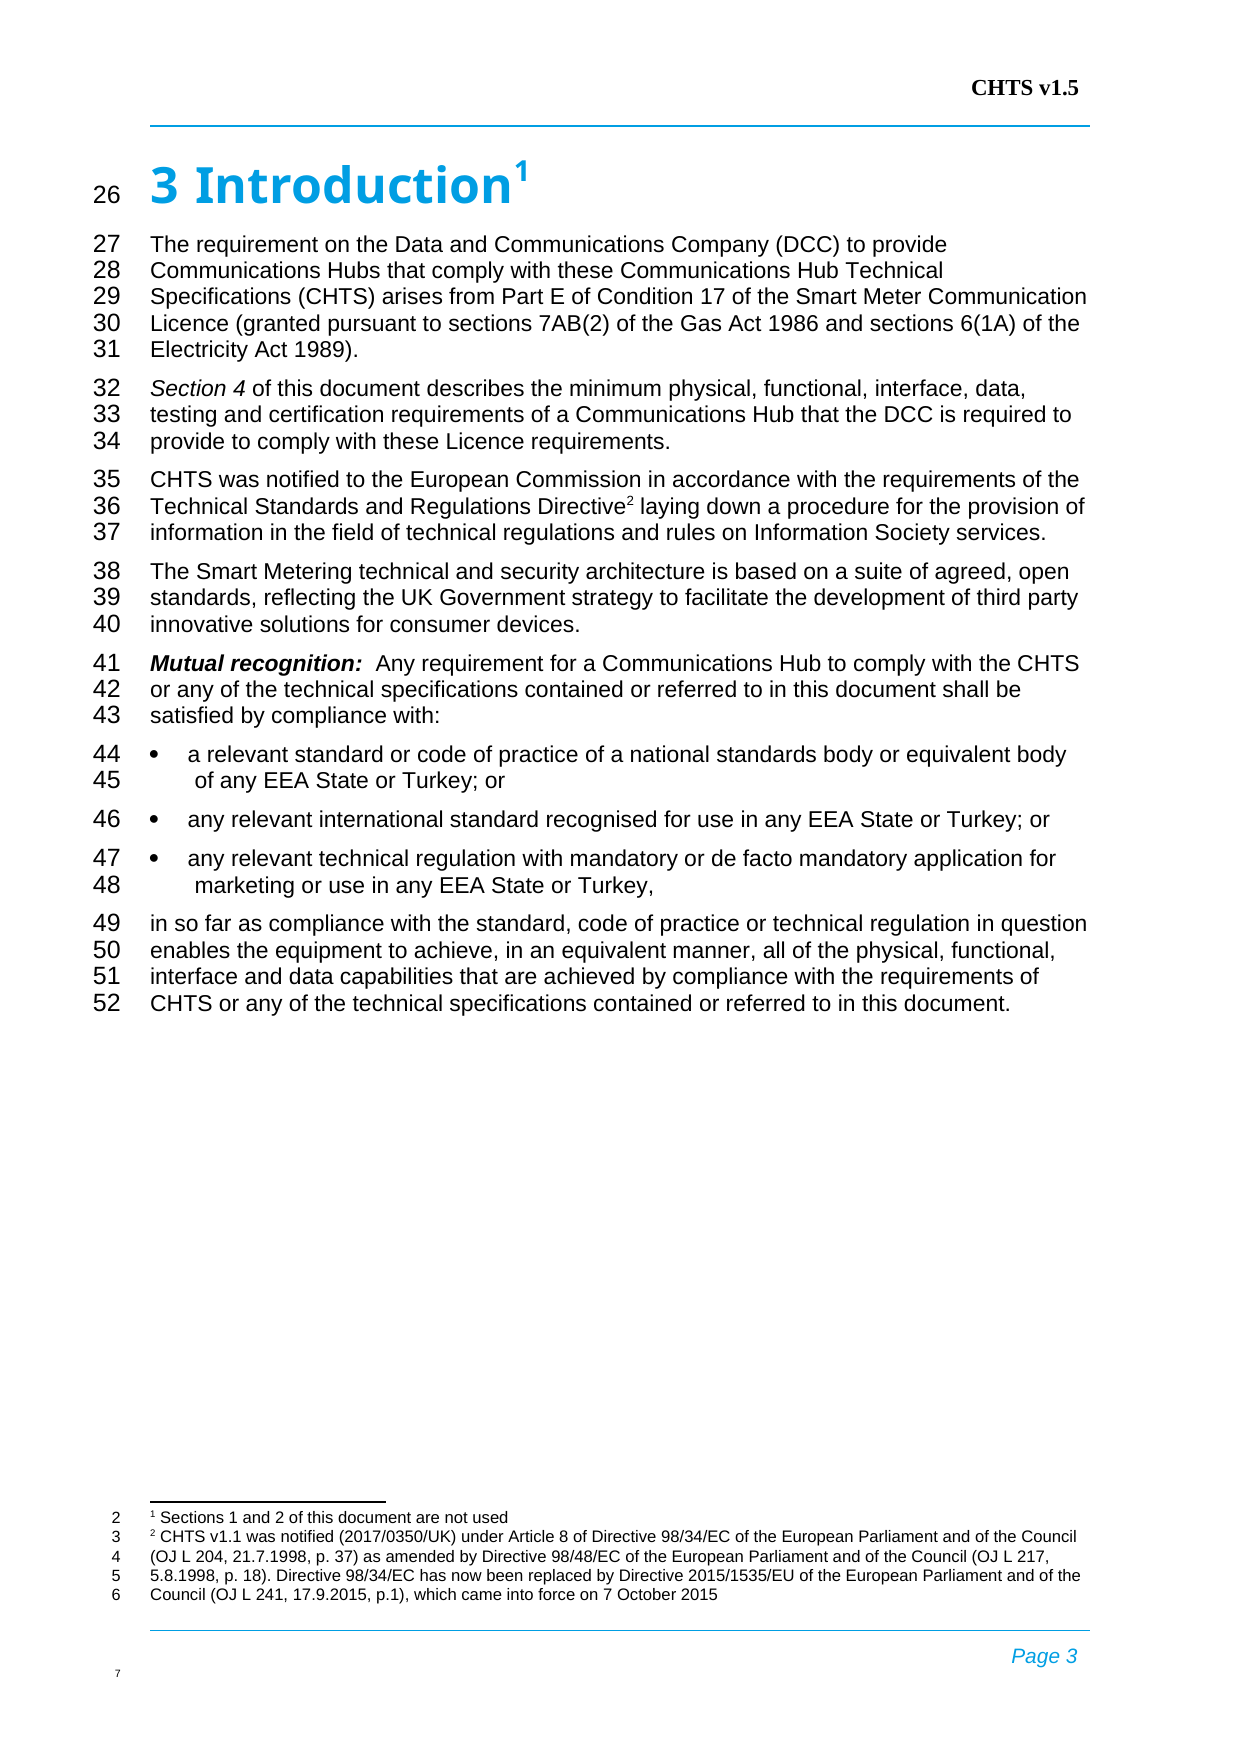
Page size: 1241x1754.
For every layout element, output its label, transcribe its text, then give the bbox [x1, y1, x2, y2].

text Mutual recognition: Any requirement for a Communications Hub to comply with the CHTS or any of the technical specifications contained or referred to in this document shall be satisfied by compliance with: [150, 649, 1090, 729]
text The requirement on the Data and Communications Company (DCC) to provide Communications Hubs that comply with these Communications Hub Technical Specifications (CHTS) arises from Part E of Condition 17 of the Smart Meter Communication Licence (granted pursuant to sections 7AB(2) of the Gas Act 1986 and sections 6(1A) of the Electricity Act 1989). [150, 231, 1090, 362]
text The Smart Metering technical and security architecture is based on a suite of agreed, open standards, reflecting the UK Government strategy to facilitate the development of third party innovative solutions for consumer devices. [150, 558, 1090, 637]
list any relevant international standard recognised for use in any EEA State or Turkey; or [150, 806, 1090, 833]
list a relevant standard or code of practice of a national standards body or equivalent body of any EEA State or Turkey; or [150, 741, 1090, 794]
text CHTS was notified to the European Commission in accordance with the requirements of the Technical Standards and Regulations Directive laying down a procedure for the provision of information in the field of technical regulations and rules on Information Society services. [150, 466, 1090, 546]
subtitle Introduction [150, 150, 1090, 218]
text in so far as compliance with the standard, code of practice or technical regulation in question enables the equipment to achieve, in an equivalent manner, all of the physical, functional, interface and data capabilities that are achieved by compliance with the requirements of CHTS or any of the technical specifications contained or referred to in this document. [150, 910, 1090, 1016]
text Section 4 of this document describes the minimum physical, functional, interface, data, testing and certification requirements of a Communications Hub that the DCC is required to provide to comply with these Licence requirements. [150, 375, 1090, 454]
list any relevant technical regulation with mandatory or de facto mandatory application for marketing or use in any EEA State or Turkey, [150, 845, 1090, 898]
